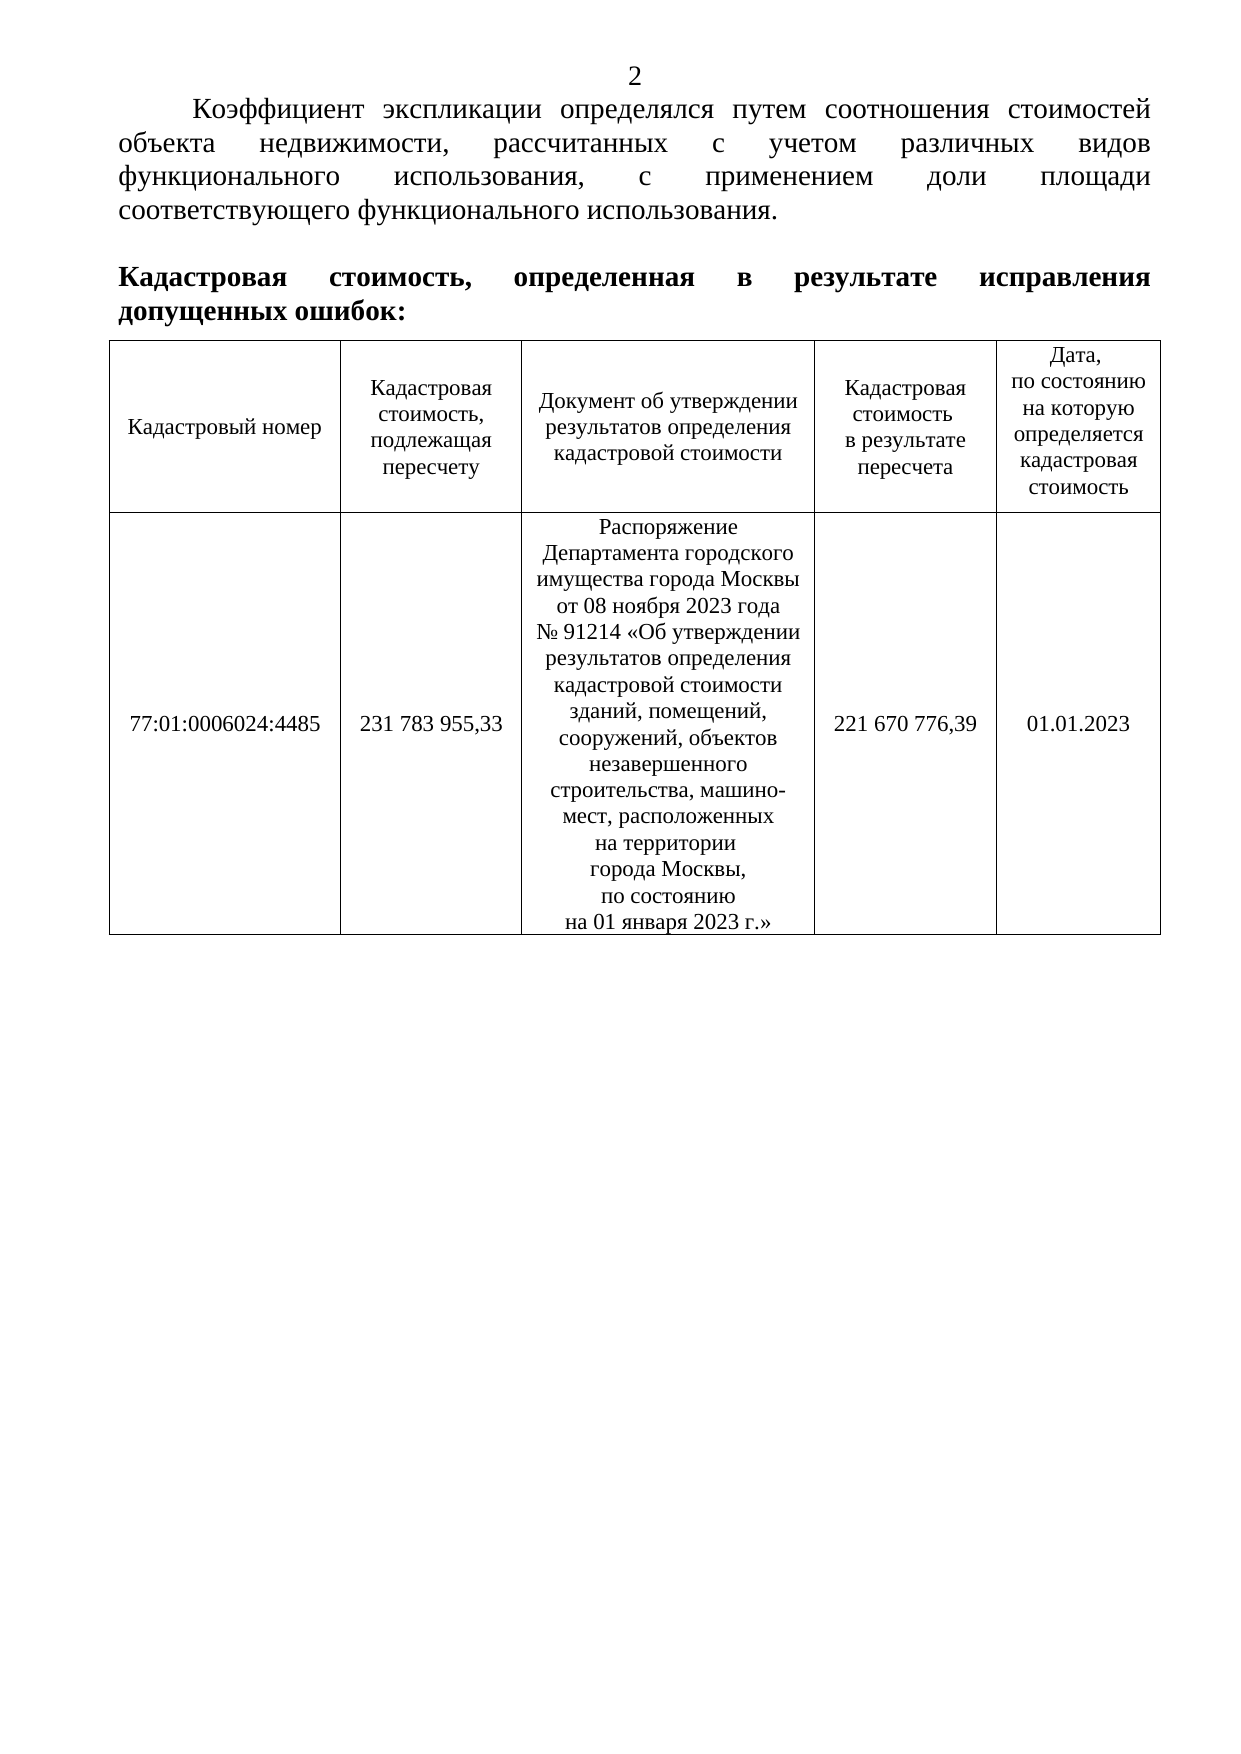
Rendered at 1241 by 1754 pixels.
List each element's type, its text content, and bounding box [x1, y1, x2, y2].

table_header Кадастровая стоимость, подлежащая пересчету [341, 341, 521, 512]
table_header Кадастровый номер [110, 341, 340, 512]
table_header Дата, по состоянию на которую определяется кадастровая стоимость [997, 341, 1160, 512]
table_header Документ об утверждении результатов определения кадастровой стоимости [522, 341, 814, 512]
table_cell 77:01:0006024:4485 [110, 513, 340, 934]
text Коэффициент экспликации определялся путем соотношения стоимостей объекта недвижимости, рассчитанных с учетом различных видов функционального использования, с применением доли площади соответствующего функционального использования. [118, 91, 1152, 226]
text Кадастровая стоимость, определенная в результате исправления допущенных ошибок: [118, 259, 1152, 326]
table_cell 231 783 955,33 [341, 513, 521, 934]
table_cell 01.01.2023 [997, 513, 1160, 934]
table_cell Распоряжение Департамента городского имущества города Москвы от 08 ноября 2023 года № 91214 «Об утверждении результатов определения кадастровой стоимости зданий, помещений, сооружений, объектов незавершенного строительства, машино-мест, расположенных на территории города Москвы, по состоянию на 01 января 2023 г.» [522, 513, 814, 934]
table_header Кадастровая стоимость в результате пересчета [815, 341, 996, 512]
table_cell 221 670 776,39 [815, 513, 996, 934]
